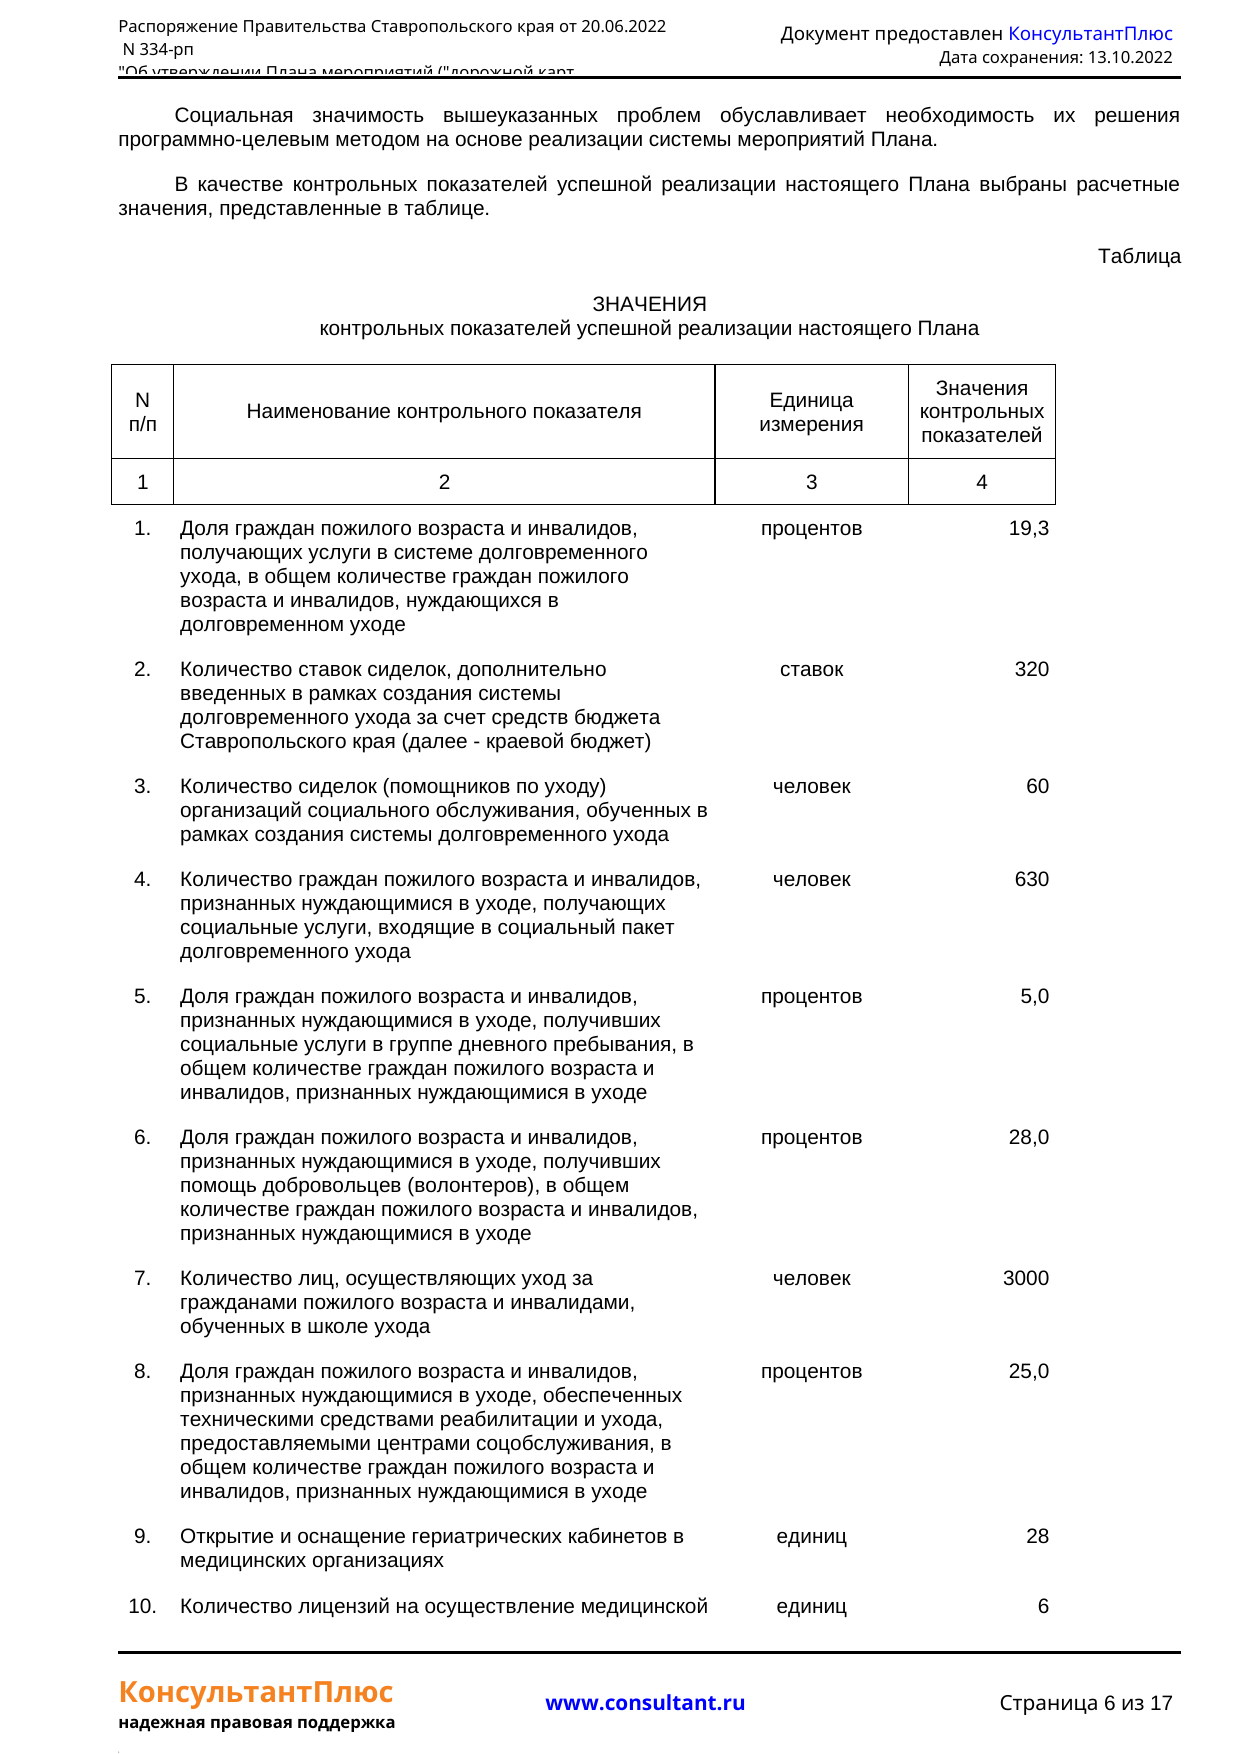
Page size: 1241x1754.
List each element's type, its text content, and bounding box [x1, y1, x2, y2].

table_cell Доля граждан пожилого возраста и инвалидов, признанных нуждающимися в уходе, обеспеченных техническими средствами реабилитации и ухода, предоставляемыми центрами соцобслуживания, в общем количестве граждан пожилого возраста и инвалидов, признанных нуждающимися в уходе [174, 1349, 715, 1514]
table_cell 3 [716, 459, 908, 504]
table_cell Доля граждан пожилого возраста и инвалидов, признанных нуждающимися в уходе, получивших социальные услуги в группе дневного пребывания, в общем количестве граждан пожилого возраста и инвалидов, признанных нуждающимися в уходе [174, 974, 715, 1114]
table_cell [174, 1583, 715, 1628]
text Таблица [118, 244, 1181, 268]
table_cell Доля граждан пожилого возраста и инвалидов, получающих услуги в системе долговременного ухода, в общем количестве граждан пожилого возраста и инвалидов, нуждающихся в долговременном уходе [174, 505, 715, 646]
table_cell человек [715, 763, 908, 856]
text ЗНАЧЕНИЯ [118, 292, 1181, 316]
table_cell 60 [908, 763, 1056, 856]
table_header Значения контрольных показателей [909, 365, 1055, 458]
table_cell процентов [715, 1115, 908, 1256]
table_cell 320 [908, 646, 1056, 763]
table_header Наименование контрольного показателя [174, 365, 714, 458]
table_cell 28 [908, 1514, 1056, 1583]
table_cell человек [715, 1256, 908, 1349]
table_cell 28,0 [908, 1115, 1056, 1256]
table_cell человек [715, 856, 908, 973]
table_cell 6. [112, 1115, 173, 1256]
table_cell единиц [715, 1583, 908, 1628]
table_cell 25,0 [908, 1349, 1056, 1514]
table_cell 3. [112, 763, 173, 856]
table_cell единиц [715, 1514, 908, 1583]
table_cell 1. [112, 505, 173, 646]
table_cell 1 [112, 459, 173, 504]
table_cell 19,3 [908, 505, 1056, 646]
table_header Единица измерения [716, 365, 908, 458]
table_cell 4 [909, 459, 1055, 504]
table_cell Открытие и оснащение гериатрических кабинетов в медицинских организациях [174, 1514, 715, 1583]
table_cell Количество ставок сиделок, дополнительно введенных в рамках создания системы долговременного ухода за счет средств бюджета Ставропольского края (далее - краевой бюджет) [174, 646, 715, 763]
table_cell ставок [715, 646, 908, 763]
table_cell Доля граждан пожилого возраста и инвалидов, признанных нуждающимися в уходе, получивших помощь добровольцев (волонтеров), в общем количестве граждан пожилого возраста и инвалидов, признанных нуждающимися в уходе [174, 1115, 715, 1256]
table_cell 6 [908, 1583, 1056, 1628]
table_cell 8. [112, 1349, 173, 1514]
table_cell 5,0 [908, 974, 1056, 1114]
table_cell Количество граждан пожилого возраста и инвалидов, признанных нуждающимися в уходе, получающих социальные услуги, входящие в социальный пакет долговременного ухода [174, 856, 715, 973]
table_cell 10. [112, 1583, 173, 1628]
table_cell 7. [112, 1256, 173, 1349]
table_cell 2 [174, 459, 714, 504]
table_cell 4. [112, 856, 173, 973]
table_cell процентов [715, 1349, 908, 1514]
table_cell 2. [112, 646, 173, 763]
table_cell процентов [715, 505, 908, 646]
table_cell 630 [908, 856, 1056, 973]
table_cell Количество сиделок (помощников по уходу) организаций социального обслуживания, обученных в рамках создания системы долговременного ухода [174, 763, 715, 856]
text контрольных показателей успешной реализации настоящего Плана [118, 316, 1181, 340]
text В качестве контрольных показателей успешной реализации настоящего Плана выбраны расчетные значения, представленные в таблице. [118, 172, 1181, 220]
table_cell 5. [112, 974, 173, 1114]
table_cell 9. [112, 1514, 173, 1583]
table_cell 3000 [908, 1256, 1056, 1349]
table_header N п/п [112, 365, 173, 458]
table_cell процентов [715, 974, 908, 1114]
text Социальная значимость вышеуказанных проблем обуславливает необходимость их решения программно-целевым методом на основе реализации системы мероприятий Плана. [118, 103, 1181, 151]
table_cell Количество лиц, осуществляющих уход за гражданами пожилого возраста и инвалидами, обученных в школе ухода [174, 1256, 715, 1349]
